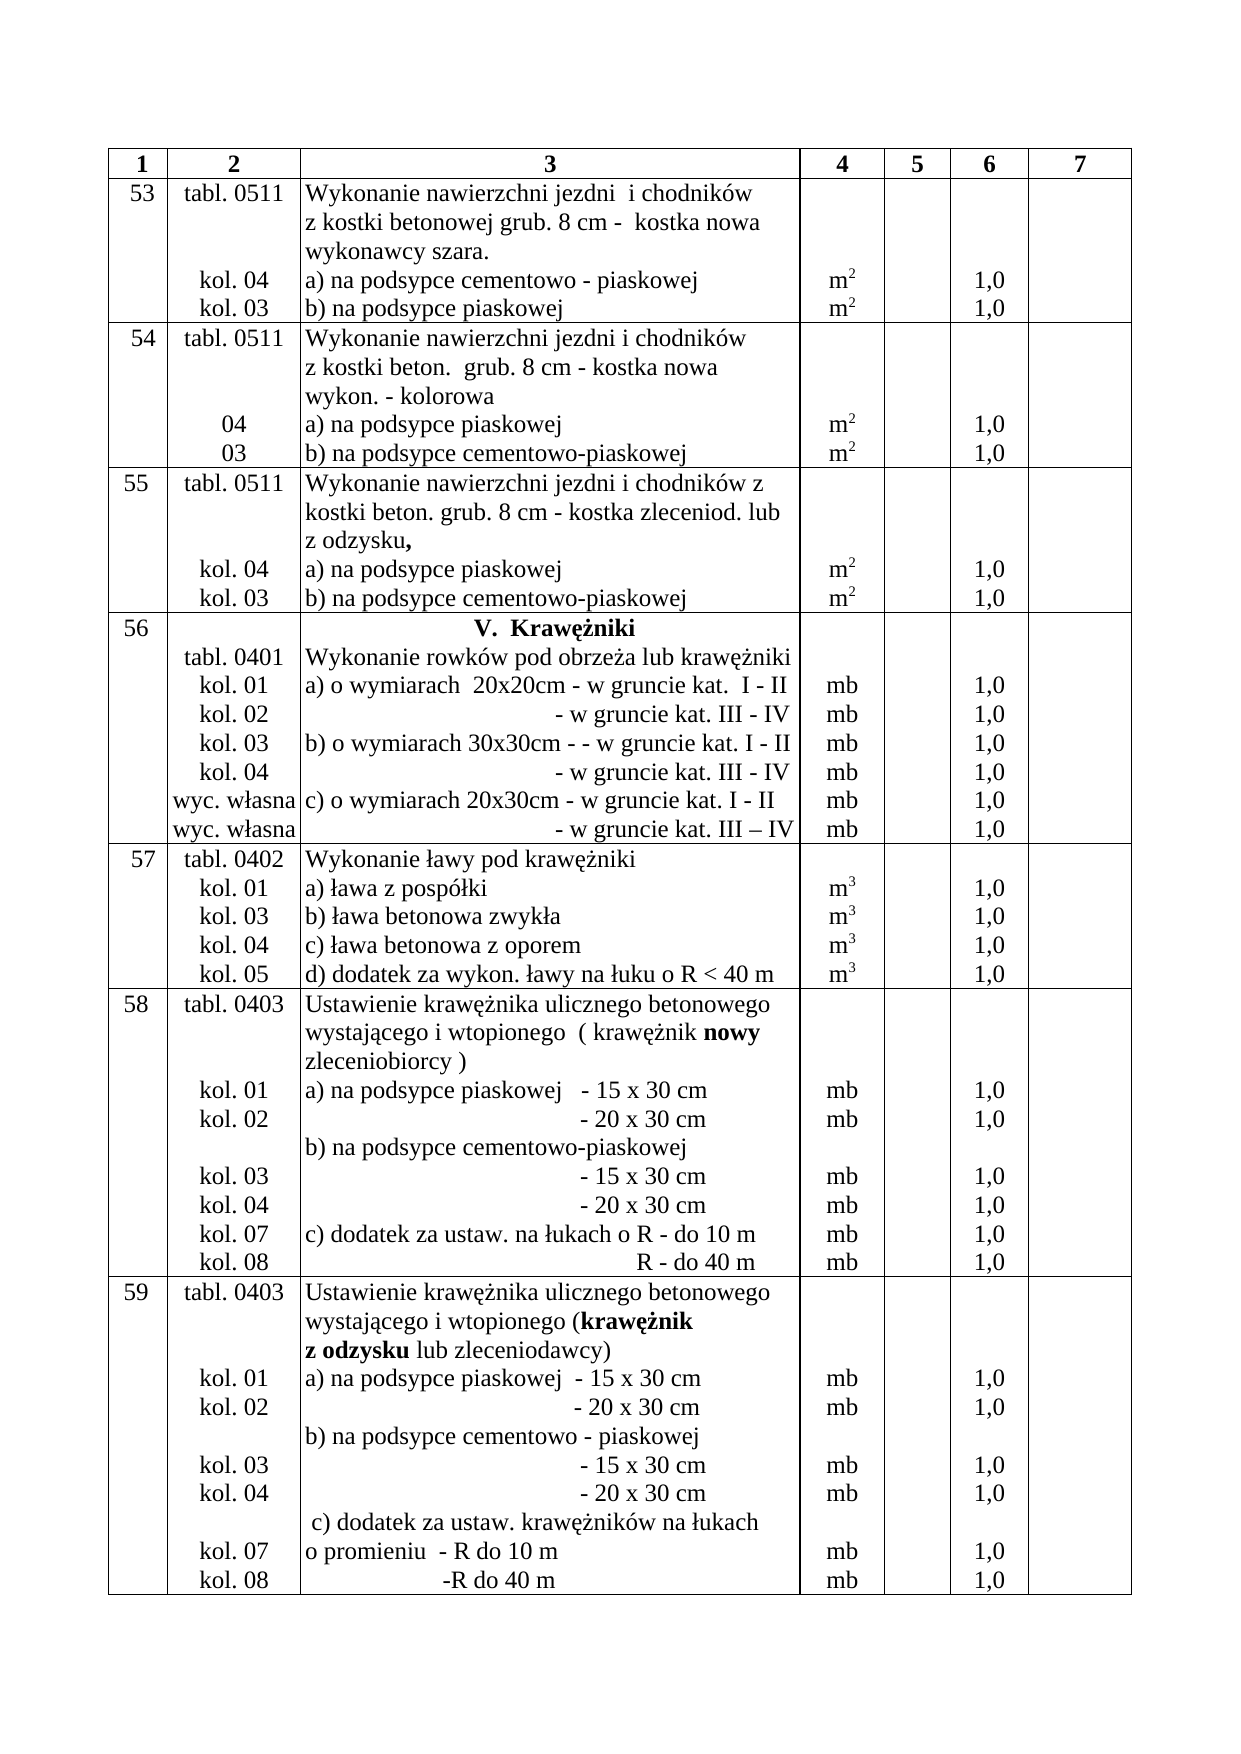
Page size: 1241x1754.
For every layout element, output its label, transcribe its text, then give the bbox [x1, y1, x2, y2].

table_cell [1029, 1277, 1131, 1593]
table_cell [1029, 179, 1131, 322]
table_cell [1029, 468, 1131, 612]
table_cell 1,0 1,0 [951, 179, 1028, 322]
table_cell mb mb mb mb mb mb [801, 989, 884, 1276]
table_cell 2 [168, 149, 300, 177]
table_cell Ustawienie krawężnika ulicznego betonowego wystającego i wtopionego ( krawężnik nowy zleceniobiorcy ) a) na podsypce piaskowej - 15 x - 20 x b) na podsypce cementowo-piaskowej - 15 x - 20 x c) dodatek za ustaw. na łukach o R - do R - do [301, 989, 799, 1276]
table_cell [885, 323, 950, 467]
table_cell m2 m2 [801, 323, 884, 467]
table_cell [1029, 323, 1131, 467]
table_cell [1029, 613, 1131, 843]
table_cell 57 [109, 844, 167, 988]
table_cell 1,0 1,0 [951, 323, 1028, 467]
table_cell Wykonanie nawierzchni jezdni i chodników z kostki betonowej grub. - kostka nowa wykonawcy szara. a) na podsypce cementowo - piaskowej b) na podsypce piaskowej [301, 179, 799, 322]
table_cell [885, 179, 950, 322]
table_cell [1029, 989, 1131, 1276]
table_cell 1,0 1,0 1,0 1,0 [951, 844, 1028, 988]
table_cell tabl. 0403 kol. 01 kol. 02 kol. 03 kol. 04 kol. 07 kol. 08 [168, 1277, 300, 1593]
table_cell 1,0 1,0 [951, 468, 1028, 612]
table_cell mb mb mb mb mb mb [801, 613, 884, 843]
table_cell 3 [301, 149, 799, 177]
table_cell tabl. 0511 04 03 [168, 323, 300, 467]
table_cell m2 m2 [801, 468, 884, 612]
table_cell 1,0 1,0 1,0 1,0 1,0 1,0 [951, 989, 1028, 1276]
table_cell 58 [109, 989, 167, 1276]
table_cell 1,0 1,0 1,0 1,0 1,0 1,0 [951, 613, 1028, 843]
table_cell Wykonanie nawierzchni jezdni i chodników z kostki beton. grub. - kostka nowa wykon. - kolorowa a) na podsypce piaskowej b) na podsypce cementowo-piaskowej [301, 323, 799, 467]
table_cell 5 [885, 149, 950, 177]
table_cell [885, 844, 950, 988]
table_cell 1,0 1,0 1,0 1,0 1,0 1,0 [951, 1277, 1028, 1593]
table_cell tabl. 0403 kol. 01 kol. 02 kol. 03 kol. 04 kol. 07 kol. 08 [168, 989, 300, 1276]
table_cell 55 [109, 468, 167, 612]
table_cell Ustawienie krawężnika ulicznego betonowego wystającego i wtopionego (krawężnik z odzysku lub zleceniodawcy) a) na podsypce piaskowej - 15 x - 20 x b) na podsypce cementowo - piaskowej - 15 x - 20 x c) dodatek za ustaw. krawężników na łukach o promieniu - R do -R do [301, 1277, 799, 1593]
table_cell [1029, 844, 1131, 988]
table_cell 7 [1029, 149, 1131, 177]
table_cell tabl. 0402 kol. 01 kol. 03 kol. 04 kol. 05 [168, 844, 300, 988]
table_cell m3 m3 m3 m3 [801, 844, 884, 988]
table_cell 4 [801, 149, 884, 177]
table_cell m2 m2 [801, 179, 884, 322]
table_cell Wykonanie ławy pod krawężniki a) ława z pospółki b) ława betonowa zwykła c) ława betonowa z oporem d) dodatek za wykon. ławy na łuku o R < [301, 844, 799, 988]
table_cell [885, 989, 950, 1276]
table_cell mb mb mb mb mb mb [801, 1277, 884, 1593]
table_cell tabl. 0511 kol. 04 kol. 03 [168, 468, 300, 612]
table_cell tabl. 0401 kol. 01 kol. 02 kol. 03 kol. 04 wyc. własna wyc. własna [168, 613, 300, 843]
table_cell [885, 613, 950, 843]
table_cell 56 [109, 613, 167, 843]
table_cell Wykonanie nawierzchni jezdni i chodników z kostki beton. grub. - kostka zleceniod. lub z odzysku, a) na podsypce piaskowej b) na podsypce cementowo-piaskowej [301, 468, 799, 612]
table_cell 54 [109, 323, 167, 467]
table_cell V. Krawężniki Wykonanie rowków pod obrzeża lub krawężniki a) o wymiarach 20x20cm - w gruncie kat. I - II - w gruncie kat. III - IV b) o wymiarach 30x30cm - - w gruncie kat. I - II - w gruncie kat. III - IV c) o wymiarach 20x30cm - w gruncie kat. I - II - w gruncie kat. III – IV [301, 613, 799, 843]
table_cell [885, 468, 950, 612]
table_cell 6 [951, 149, 1028, 177]
table_cell [885, 1277, 950, 1593]
table_cell 59 [109, 1277, 167, 1593]
table_cell 53 [109, 179, 167, 322]
table_cell tabl. 0511 kol. 04 kol. 03 [168, 179, 300, 322]
table_cell 1 [109, 149, 167, 177]
